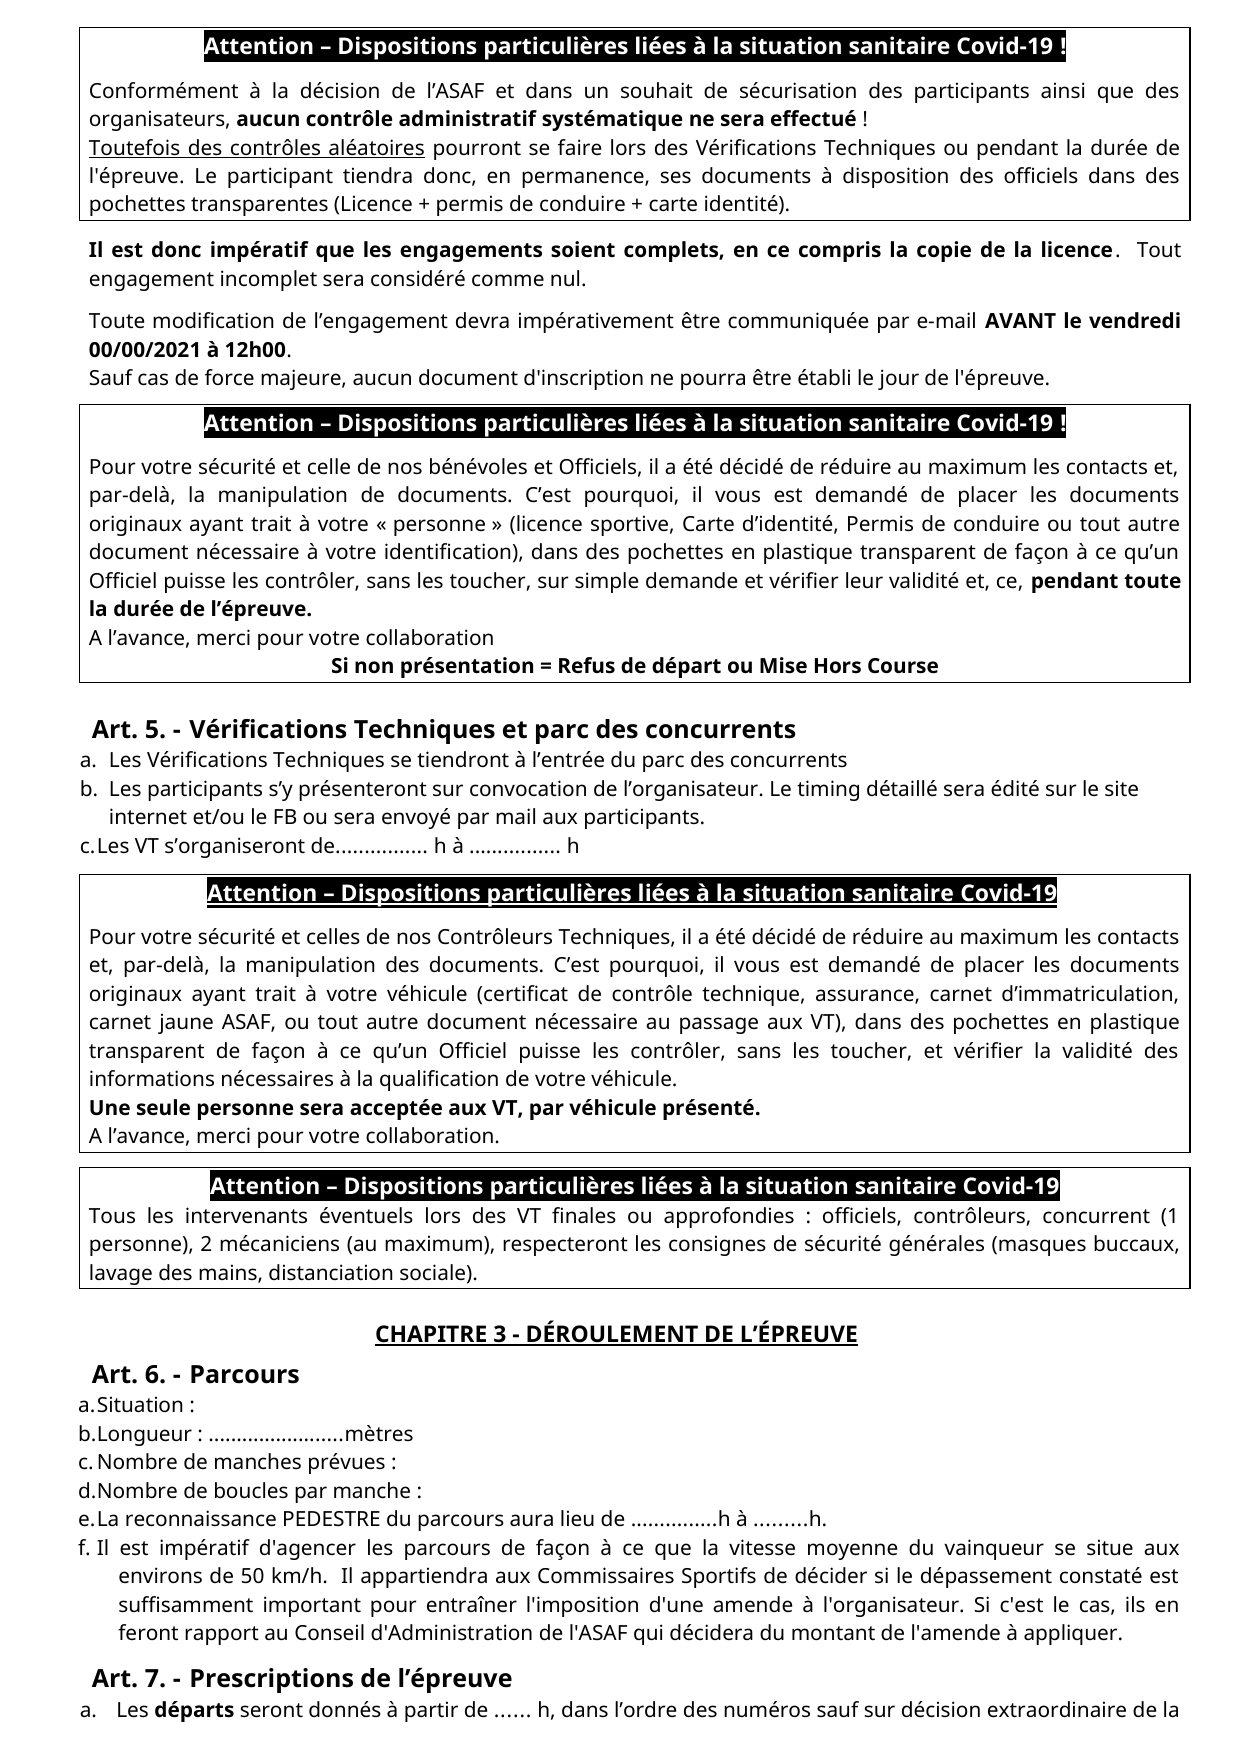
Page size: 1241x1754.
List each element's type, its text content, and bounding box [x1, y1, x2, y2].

text Conformément à la décision de l’ASAF et dans un souhait de sécurisation des participants ainsi que des organisateurs, aucun contrôle administratif systématique ne sera effectué ! [80, 73, 1189, 129]
list Les participants s’y présenteront sur convocation de l’organisateur. Le timing détaillé sera édité sur le site internet et/ou le FB ou sera envoyé par mail aux participants. [79, 774, 1181, 831]
list Nombre de manches prévues : [78, 1447, 1181, 1476]
list Si non présentation = Refus de départ ou Mise Hors Course [80, 648, 1189, 682]
text Pour votre sécurité et celles de nos Contrôleurs Techniques, il a été décidé de réduire au maximum les contacts et, par-delà, la manipulation des documents. C’est pourquoi, il vous est demandé de placer les documents originaux ayant trait à votre véhicule (certificat de contrôle technique, assurance, carnet d’immatriculation, carnet jaune ASAF, ou tout autre document nécessaire au passage aux VT), dans des pochettes en plastique transparent de façon à ce qu’un Officiel puisse les contrôler, sans les toucher, et vérifier la validité des informations nécessaires à la qualification de votre véhicule. [80, 919, 1189, 1089]
list Longueur : mètres [78, 1419, 1181, 1447]
text Une seule personne sera acceptée aux VT, par véhicule présenté. [80, 1089, 1189, 1118]
text Attention – Dispositions particulières liées à la situation sanitaire Covid-19 ! [80, 405, 1189, 438]
text Attention – Dispositions particulières liées à la situation sanitaire Covid-19 ! [80, 28, 1189, 62]
list Il est impératif d'agencer les parcours de façon à ce que la vitesse moyenne du vainqueur se situe aux environs de 50 km/h. Il appartiendra aux Commissaires Sportifs de décider si le dépassement constaté est suffisamment important pour entraîner l'imposition d'une amende à l'organisateur. Si c'est le cas, ils en feront rapport au Conseil d'Administration de l'ASAF qui décidera du montant de l'amende à appliquer. [78, 1533, 1181, 1647]
text Toutefois des contrôles aléatoires pourront se faire lors des Vérifications Techniques ou pendant la durée de l'épreuve. Le participant tiendra donc, en permanence, ses documents à disposition des officiels dans des pochettes transparentes (Licence + permis de conduire + carte identité). [80, 129, 1189, 220]
text Pour votre sécurité et celle de nos bénévoles et Officiels, il a été décidé de réduire au maximum les contacts et, par-delà, la manipulation de documents. C’est pourquoi, il vous est demandé de placer les documents originaux ayant trait à votre « personne » (licence sportive, Carte d’identité, Permis de conduire ou tout autre document nécessaire à votre identification), dans des pochettes en plastique transparent de façon à ce qu’un Officiel puisse les contrôler, sans les toucher, sur simple demande et vérifier leur validité et, ce, pendant toute la durée de l’épreuve. [80, 449, 1189, 619]
list Parcours [92, 1357, 1181, 1391]
text Tous les intervenants éventuels lors des VT finales ou approfondies : officiels, contrôleurs, concurrent (1 personne), 2 mécaniciens (au maximum), respecteront les consignes de sécurité générales (masques buccaux, lavage des mains, distanciation sociale). [80, 1198, 1189, 1288]
text A l’avance, merci pour votre collaboration. [80, 1118, 1189, 1152]
list Vérifications Techniques et parc des concurrents [92, 711, 1181, 746]
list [79, 1695, 1181, 1723]
text Toute modification de l’engagement devra impérativement être communiquée par e-mail AVANT le vendredi 00/00/2021 à 12h00. [89, 306, 1181, 363]
text Attention – Dispositions particulières liées à la situation sanitaire Covid-19 [80, 875, 1189, 908]
text Il est donc impératif que les engagements soient complets, en ce compris la copie de la licence. Tout engagement incomplet sera considéré comme nul. [89, 235, 1181, 292]
list Les VT s’organiseront de h à h [79, 831, 1181, 859]
list Nombre de boucles par manche : [78, 1476, 1181, 1504]
list Situation : [78, 1391, 1181, 1419]
list La reconnaissance PEDESTRE du parcours aura lieu de h à h. [78, 1504, 1181, 1533]
subtitle CHAPITRE 3 - DÉROULEMENT DE L’ÉPREUVE [284, 1318, 949, 1349]
text Attention – Dispositions particulières liées à la situation sanitaire Covid-19 [80, 1168, 1189, 1198]
text A l’avance, merci pour votre collaboration [80, 619, 1189, 648]
list Les Vérifications Techniques se tiendront à l’entrée du parc des concurrents [79, 746, 1181, 774]
text Sauf cas de force majeure, aucun document d'inscription ne pourra être établi le jour de l'épreuve. [89, 363, 1181, 392]
list Prescriptions de l’épreuve [92, 1661, 1181, 1695]
